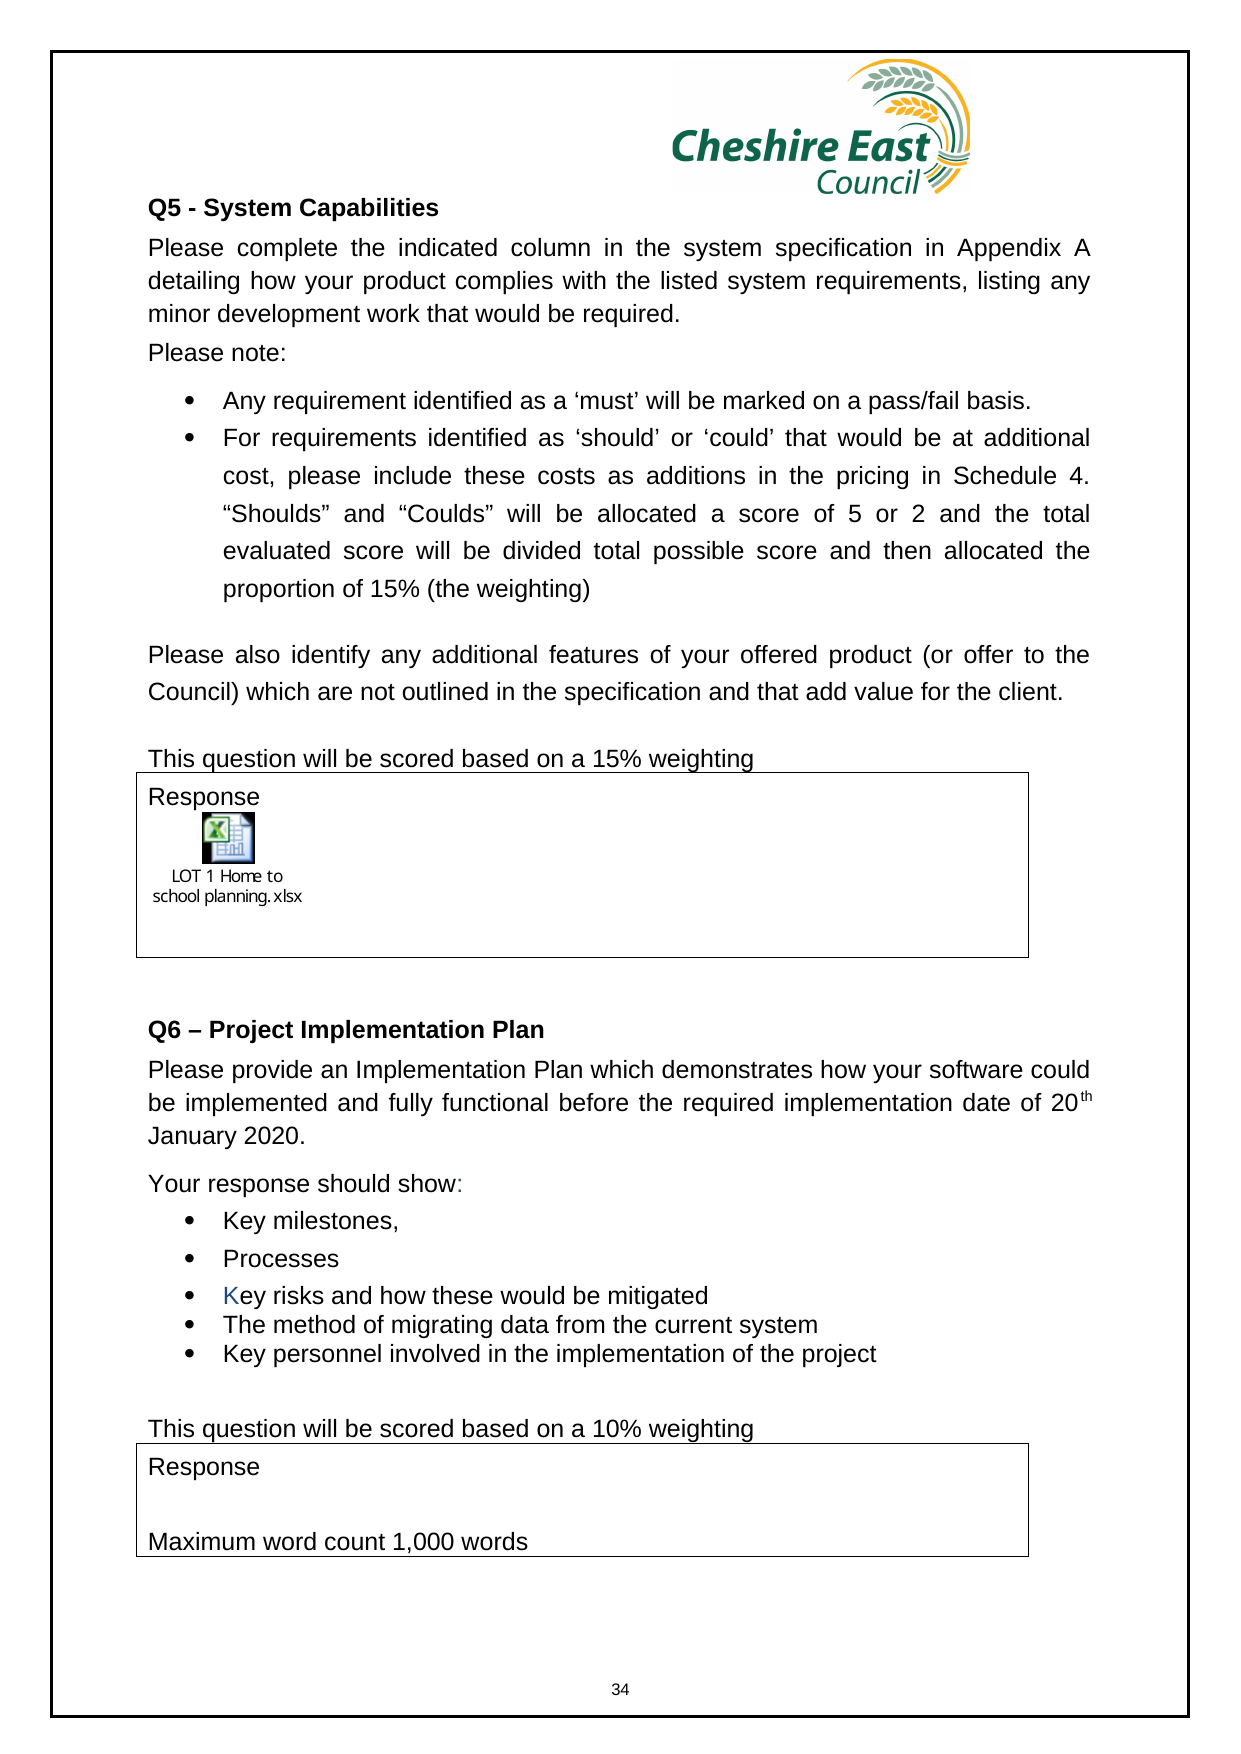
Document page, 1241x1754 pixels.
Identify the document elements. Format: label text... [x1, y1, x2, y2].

text Q5 - System Capabilities [148, 193, 1092, 222]
list For requirements identified as ‘should’ or ‘could’ that would be at additional cost, please include these costs as additions in the pricing in Schedule 4. [185, 415, 1092, 602]
list Key milestones, [185, 1197, 1092, 1235]
list Any requirement identified as a ‘must’ will be marked on a pass/fail basis. [185, 377, 1092, 415]
text This question will be scored based on a 10% weighting [148, 1405, 1092, 1443]
list Key personnel involved in the implementation of the project [185, 1339, 1092, 1368]
list The method of migrating data from the current system [185, 1310, 1092, 1339]
picture [672, 59, 970, 194]
text Please also identify any additional features of your offered product (or offer to the Council) which are not outlined in the specification and that add value for the client. [148, 631, 1092, 706]
list Key risks and how these would be mitigated [185, 1272, 1092, 1310]
table_header Response [137, 773, 1028, 957]
list Processes [185, 1235, 1092, 1272]
table_header Response Maximum word count 1,000 words [137, 1444, 1028, 1556]
text This question will be scored based on a 15% weighting [148, 735, 1092, 772]
text Please provide an Implementation Plan which demonstrates how your software could be implemented and fully functional before the required implementation date of 20th January 2020. [148, 1054, 1092, 1149]
text Please complete the indicated column in the system specification in Appendix A detailing how your product complies with the listed system requirements, listing any minor development work that would be required. [148, 233, 1092, 327]
text Please note: [148, 338, 1092, 367]
text Q6 – Project Implementation Plan [148, 1015, 1092, 1044]
text Your response should show: [148, 1160, 1092, 1197]
